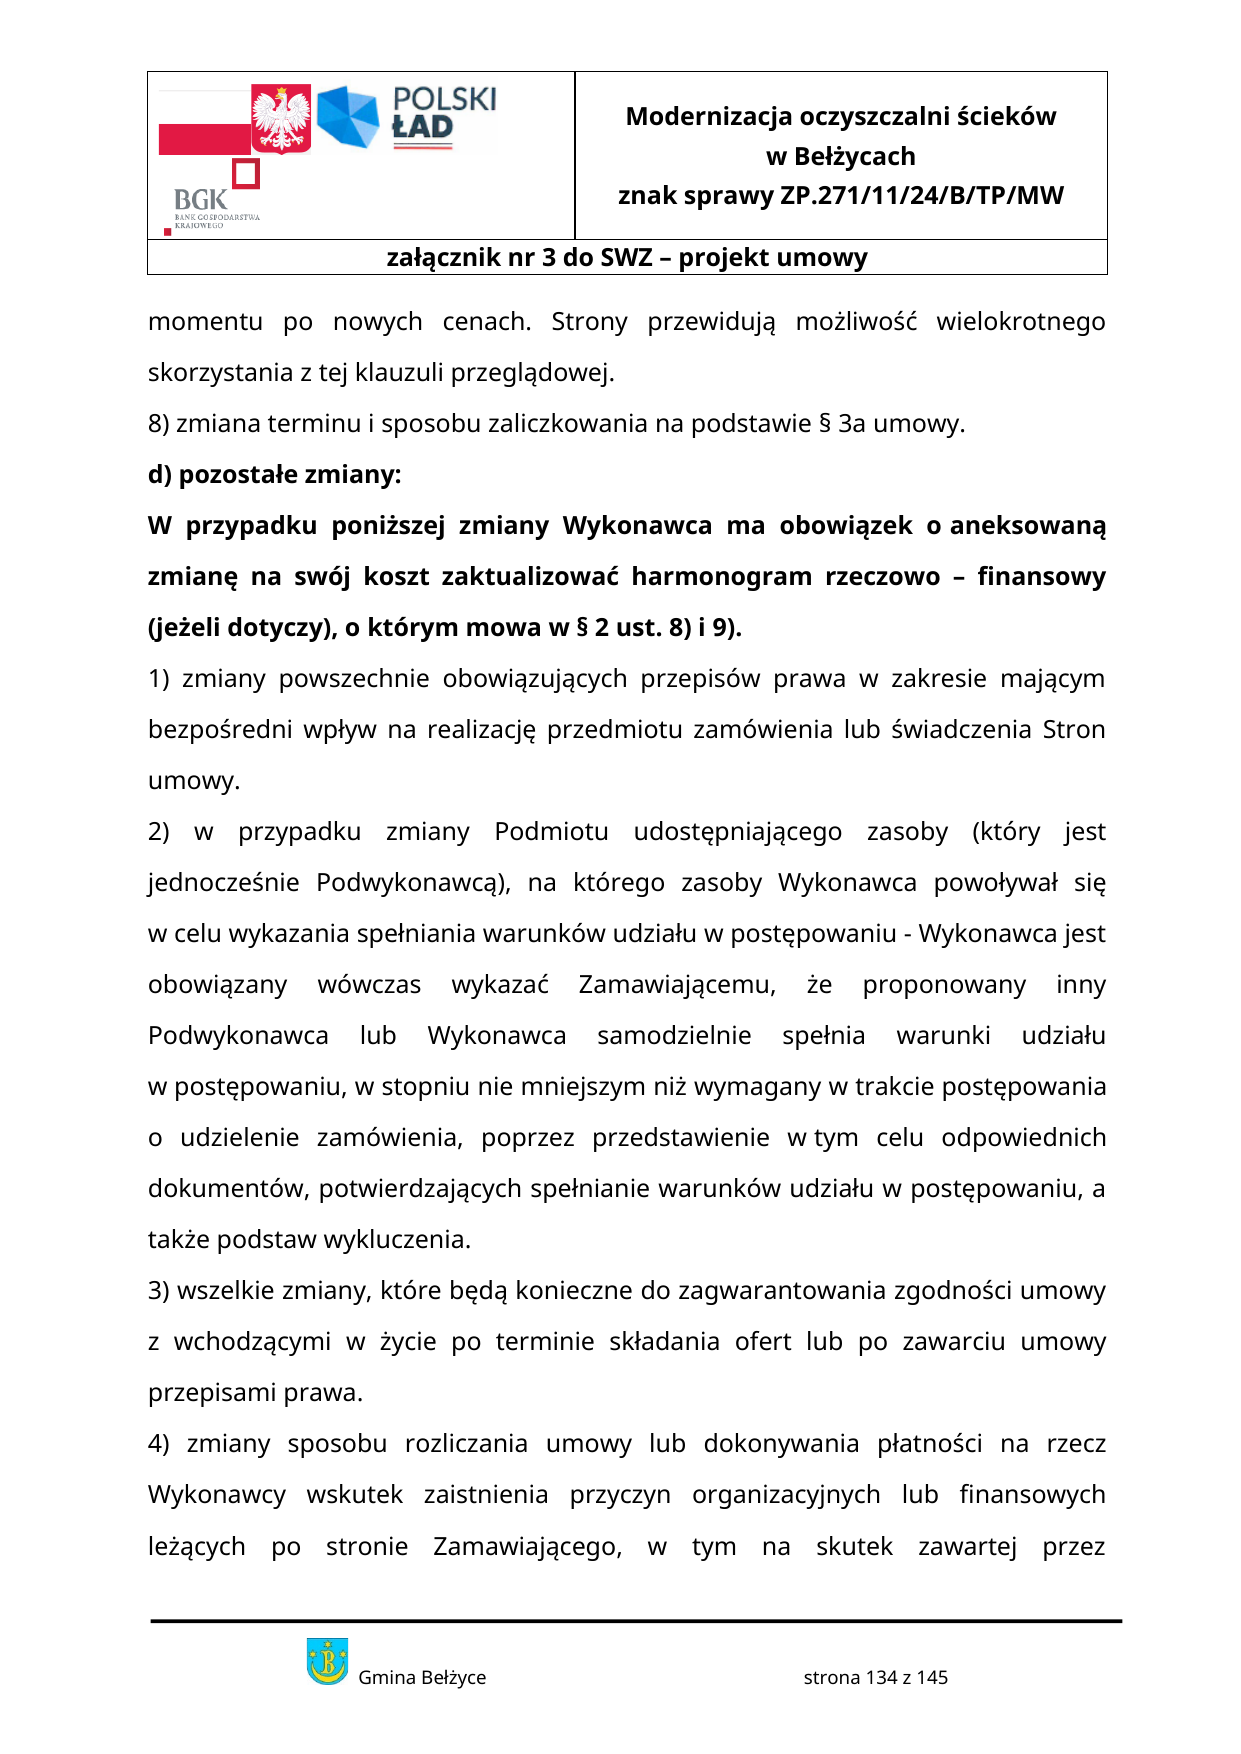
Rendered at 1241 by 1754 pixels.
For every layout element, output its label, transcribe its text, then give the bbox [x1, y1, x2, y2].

list d) pozostałe zmiany: [148, 456, 1107, 490]
picture [339, 1650, 349, 1659]
picture [158, 76, 498, 239]
text W przypadku poniższej zmiany Wykonawca ma obowiązek o aneksowaną zmianę na swój koszt zaktualizować harmonogram rzeczowo – finansowy (jeżeli dotyczy), o którym mowa w § 2 ust. 8) i 9). [148, 507, 1107, 643]
list 2) w przypadku zmiany Podmiotu udostępniającego zasoby (który jest jednocześnie Podwykonawcą), na którego zasoby Wykonawca powoływał się w celu wykazania spełniania warunków udziału w postępowaniu - Wykonawca jest obowiązany wówczas wykazać Zamawiającemu, że proponowany inny Podwykonawca lub Wykonawca samodzielnie spełnia warunki udziału w postępowaniu, w stopniu nie mniejszym niż wymagany w trakcie postępowania o udzielenie zamówienia, poprzez przedstawienie w tym celu odpowiednich dokumentów, potwierdzających spełnianie warunków udziału w postępowaniu, a także podstaw wykluczenia. [148, 814, 1107, 1256]
list 3) wszelkie zmiany, które będą konieczne do zagwarantowania zgodności umowy z wchodzącymi w życie po terminie składania ofert lub po zawarciu umowy przepisami prawa. [148, 1273, 1107, 1409]
picture [306, 1640, 349, 1685]
list 1) zmiany powszechnie obowiązujących przepisów prawa w zakresie mającym bezpośredni wpływ na realizację przedmiotu zamówienia lub świadczenia Stron umowy. [148, 661, 1107, 797]
list 8) zmiana terminu i sposobu zaliczkowania na podstawie § 3a umowy. [148, 405, 1107, 439]
